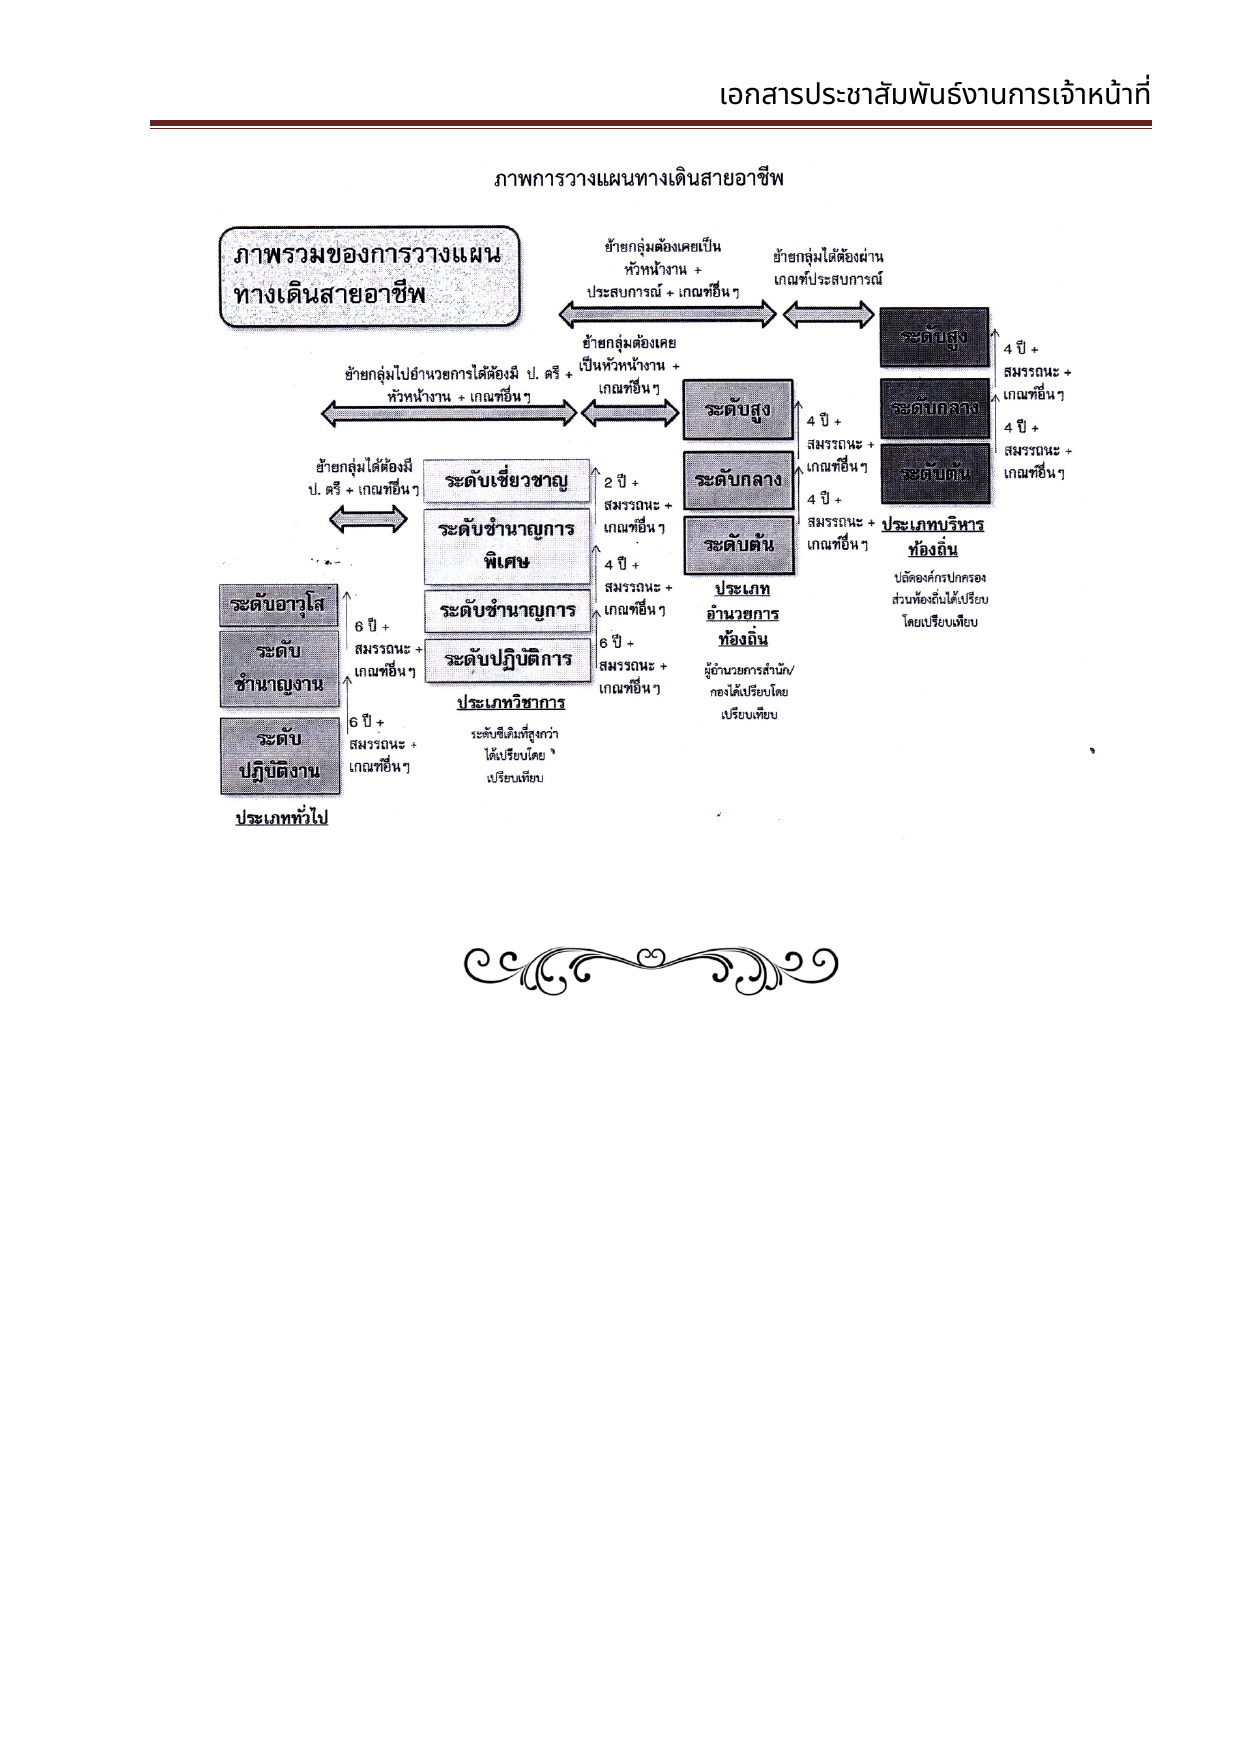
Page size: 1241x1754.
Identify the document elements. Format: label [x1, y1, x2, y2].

picture [199, 157, 1103, 844]
picture [451, 911, 851, 1018]
